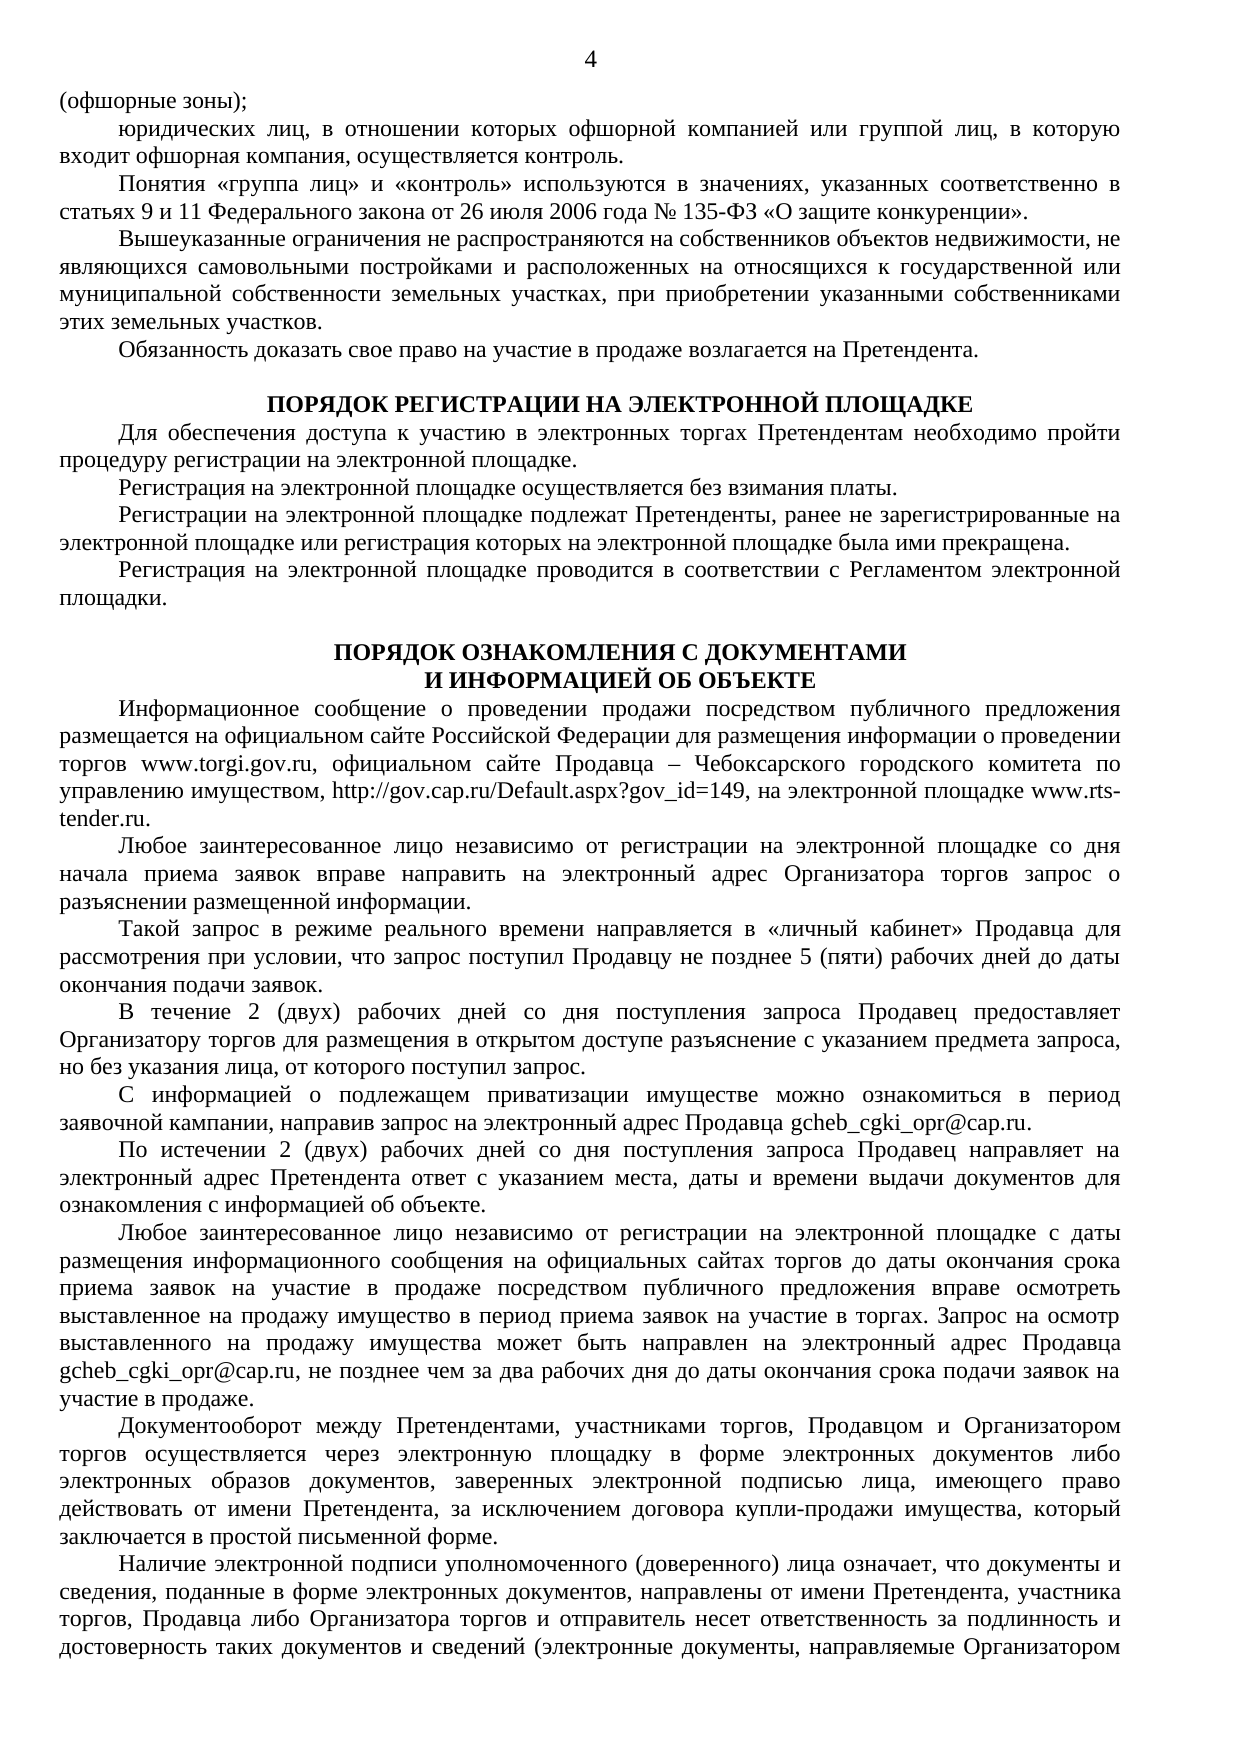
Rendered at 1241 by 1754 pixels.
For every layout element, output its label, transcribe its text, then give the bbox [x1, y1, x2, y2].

text Регистрации на электронной площадке подлежат Претенденты, ранее не зарегистрированные на электронной площадке или регистрация которых на электронной площадке была ими прекращена. [59, 500, 1122, 556]
text Регистрация на электронной площадке проводится в соответствии с Регламентом электронной площадки. [59, 556, 1122, 611]
text Порядок ознакомления с документами [59, 638, 1122, 666]
text Порядок регистрации на электронной площадке [59, 390, 1122, 417]
text По истечении 2 (двух) рабочих дней со дня поступления запроса Продавец направляет на электронный адрес Претендента ответ с указанием места, даты и времени выдачи документов для ознакомления с информацией об объекте. [59, 1135, 1122, 1218]
text Обязанность доказать свое право на участие в продаже возлагается на Претендента. [59, 335, 1122, 362]
text и информацией об объекте [59, 666, 1122, 693]
text Информационное сообщение о проведении продажи посредством публичного предложения размещается на официальном сайте Российской Федерации для размещения информации о проведении торгов www.torgi.gov.ru, официальном сайте Продавца – Чебоксарского городского комитета по управлению имуществом, http://gov.cap.ru/Default.aspx?gov_id=149, на электронной площадке www.rts-tender.ru. [59, 693, 1122, 832]
text Для обеспечения доступа к участию в электронных торгах Претендентам необходимо пройти процедуру регистрации на электронной площадке. [59, 417, 1122, 473]
text юридических лиц, в отношении которых офшорной компанией или группой лиц, в которую входит офшорная компания, осуществляется контроль. [59, 114, 1122, 169]
text Любое заинтересованное лицо независимо от регистрации на электронной площадке с даты размещения информационного сообщения на официальных сайтах торгов до даты окончания срока приема заявок на участие в продаже посредством публичного предложения вправе осмотреть выставленное на продажу имущество в период приема заявок на участие в торгах. Запрос на осмотр выставленного на продажу имущества может быть направлен на электронный адрес Продавца gcheb_cgki_opr@cap.ru, не позднее чем за два рабочих дня до даты окончания срока подачи заявок на участие в продаже. [59, 1218, 1122, 1411]
text С информацией о подлежащем приватизации имуществе можно ознакомиться в период заявочной кампании, направив запрос на электронный адрес Продавца gcheb_cgki_opr@cap.ru. [59, 1080, 1122, 1135]
text Регистрация на электронной площадке осуществляется без взимания платы. [59, 473, 1122, 500]
text Вышеуказанные ограничения не распространяются на собственников объектов недвижимости, не являющихся самовольными постройками и расположенных на относящихся к государственной или муниципальной собственности земельных участках, при приобретении указанными собственниками этих земельных участков. [59, 224, 1122, 335]
text Понятия «группа лиц» и «контроль» используются в значениях, указанных соответственно в статьях 9 и 11 Федерального закона от 26 июля 2006 года № 135-ФЗ «О защите конкуренции». [59, 169, 1122, 224]
text Любое заинтересованное лицо независимо от регистрации на электронной площадке со дня начала приема заявок вправе направить на электронный адрес Организатора торгов запрос о разъяснении размещенной информации. [59, 832, 1122, 914]
text Документооборот между Претендентами, участниками торгов, Продавцом и Организатором торгов осуществляется через электронную площадку в форме электронных документов либо электронных образов документов, заверенных электронной подписью лица, имеющего право действовать от имени Претендента, за исключением договора купли-продажи имущества, который заключается в простой письменной форме. [59, 1411, 1122, 1549]
text Такой запрос в режиме реального времени направляется в «личный кабинет» Продавца для рассмотрения при условии, что запрос поступил Продавцу не позднее 5 (пяти) рабочих дней до даты окончания подачи заявок. [59, 914, 1122, 997]
text В течение 2 (двух) рабочих дней со дня поступления запроса Продавец предоставляет Организатору торгов для размещения в открытом доступе разъяснение с указанием предмета запроса, но без указания лица, от которого поступил запрос. [59, 997, 1122, 1080]
